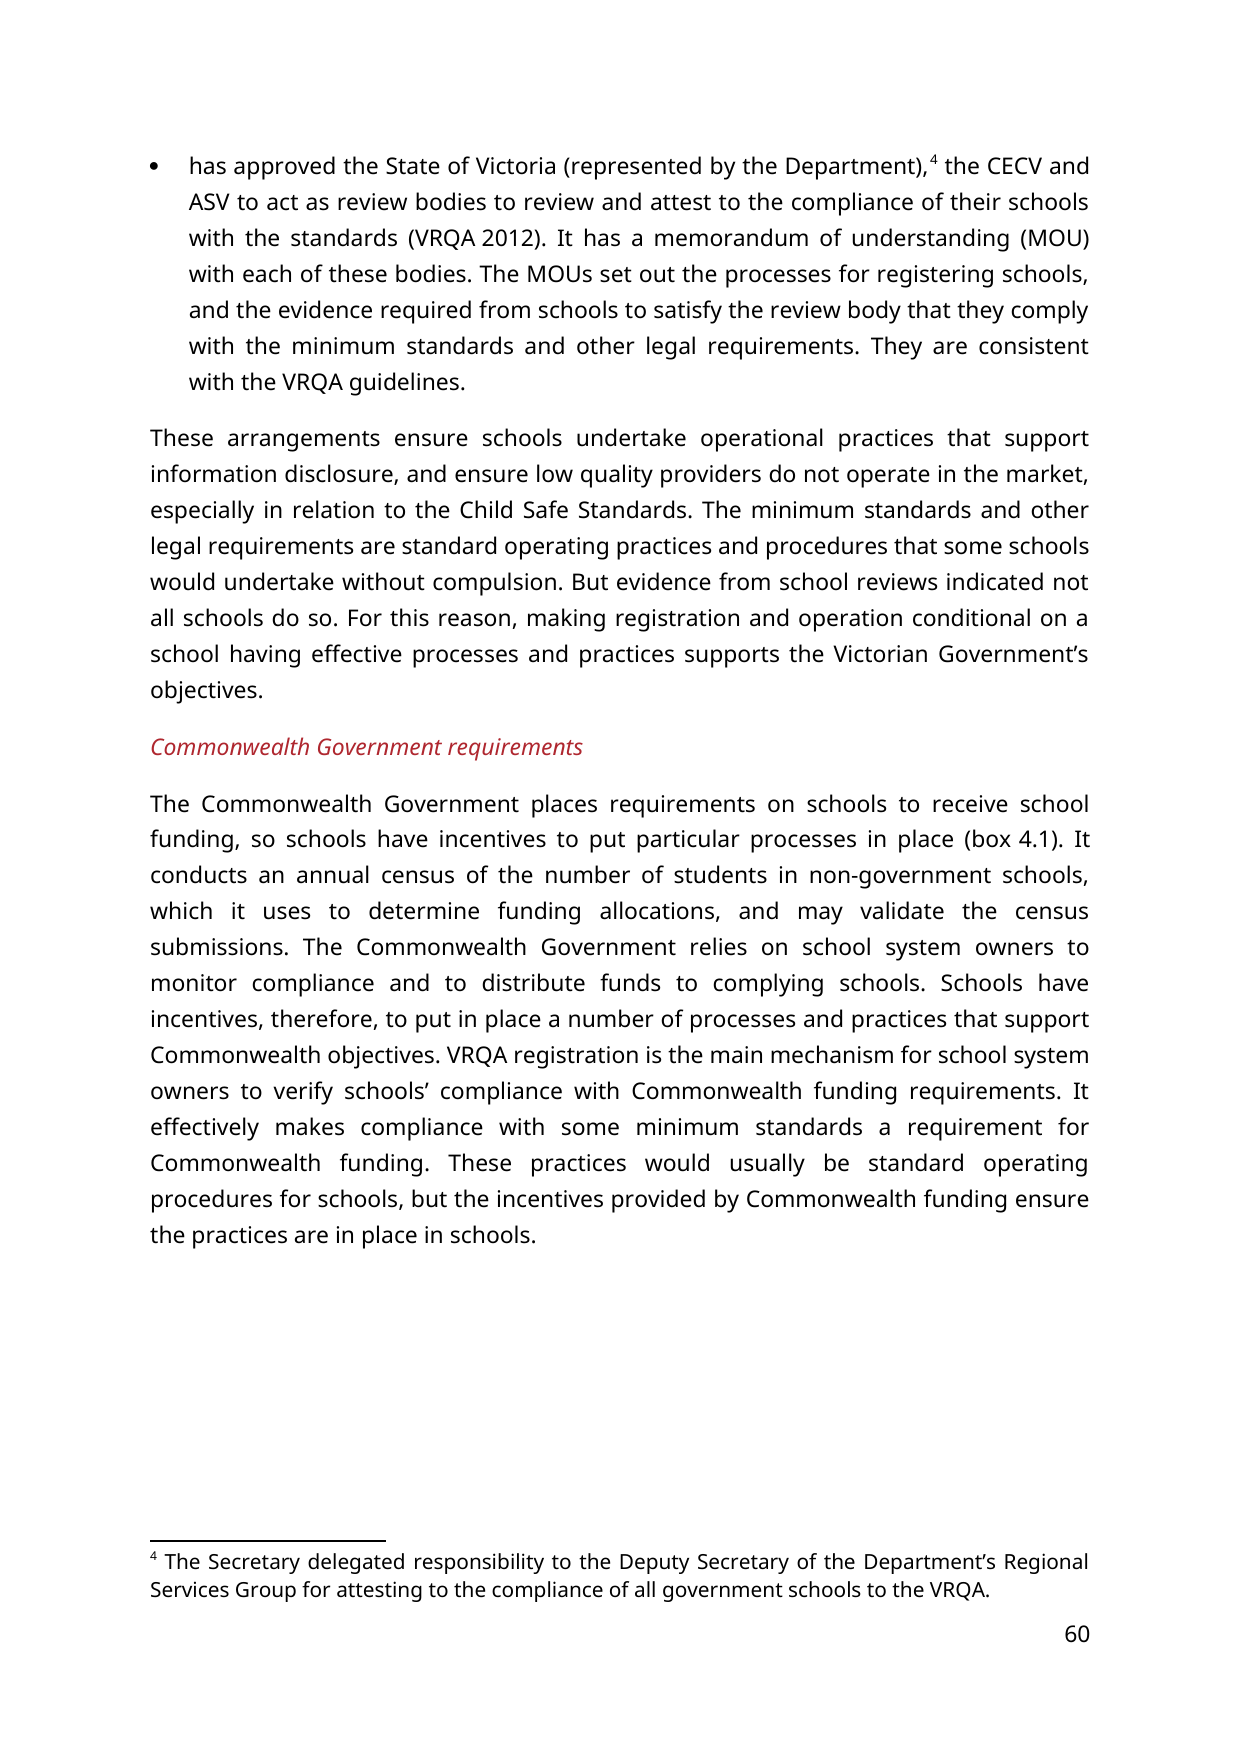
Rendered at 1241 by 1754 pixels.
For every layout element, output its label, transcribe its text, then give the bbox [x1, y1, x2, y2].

list has approved the State of Victoria (represented by the Department), the CECV and ASV to act as review bodies to review and attest to the compliance of their schools with the standards (VRQA 2012). It has a memorandum of understanding (MOU) with each of these bodies. The MOUs set out the processes for registering schools, and the evidence required from schools to satisfy the review body that they comply with the minimum standards and other legal requirements. They are consistent with the VRQA guidelines. [150, 150, 1090, 397]
text The Commonwealth Government places requirements on schools to receive school funding, so schools have incentives to put particular processes in place (box 4.1). It conducts an annual census of the number of students in non-government schools, which it uses to determine funding allocations, and may validate the census submissions. The Commonwealth Government relies on school system owners to monitor compliance and to distribute funds to complying schools. Schools have incentives, therefore, to put in place a number of processes and practices that support Commonwealth objectives. VRQA registration is the main mechanism for school system owners to verify schools’ compliance with Commonwealth funding requirements. It effectively makes compliance with some minimum standards a requirement for Commonwealth funding. These practices would usually be standard operating procedures for schools, but the incentives provided by Commonwealth funding ensure the practices are in place in schools. [150, 787, 1090, 1250]
text These arrangements ensure schools undertake operational practices that support information disclosure, and ensure low quality providers do not operate in the market, especially in relation to the Child Safe Standards. The minimum standards and other legal requirements are standard operating practices and procedures that some schools would undertake without compulsion. But evidence from school reviews indicated not all schools do so. For this reason, making registration and operation conditional on a school having effective processes and practices supports the Victorian Government’s objectives. [150, 422, 1090, 705]
subtitle Commonwealth Government requirements [150, 731, 1090, 762]
